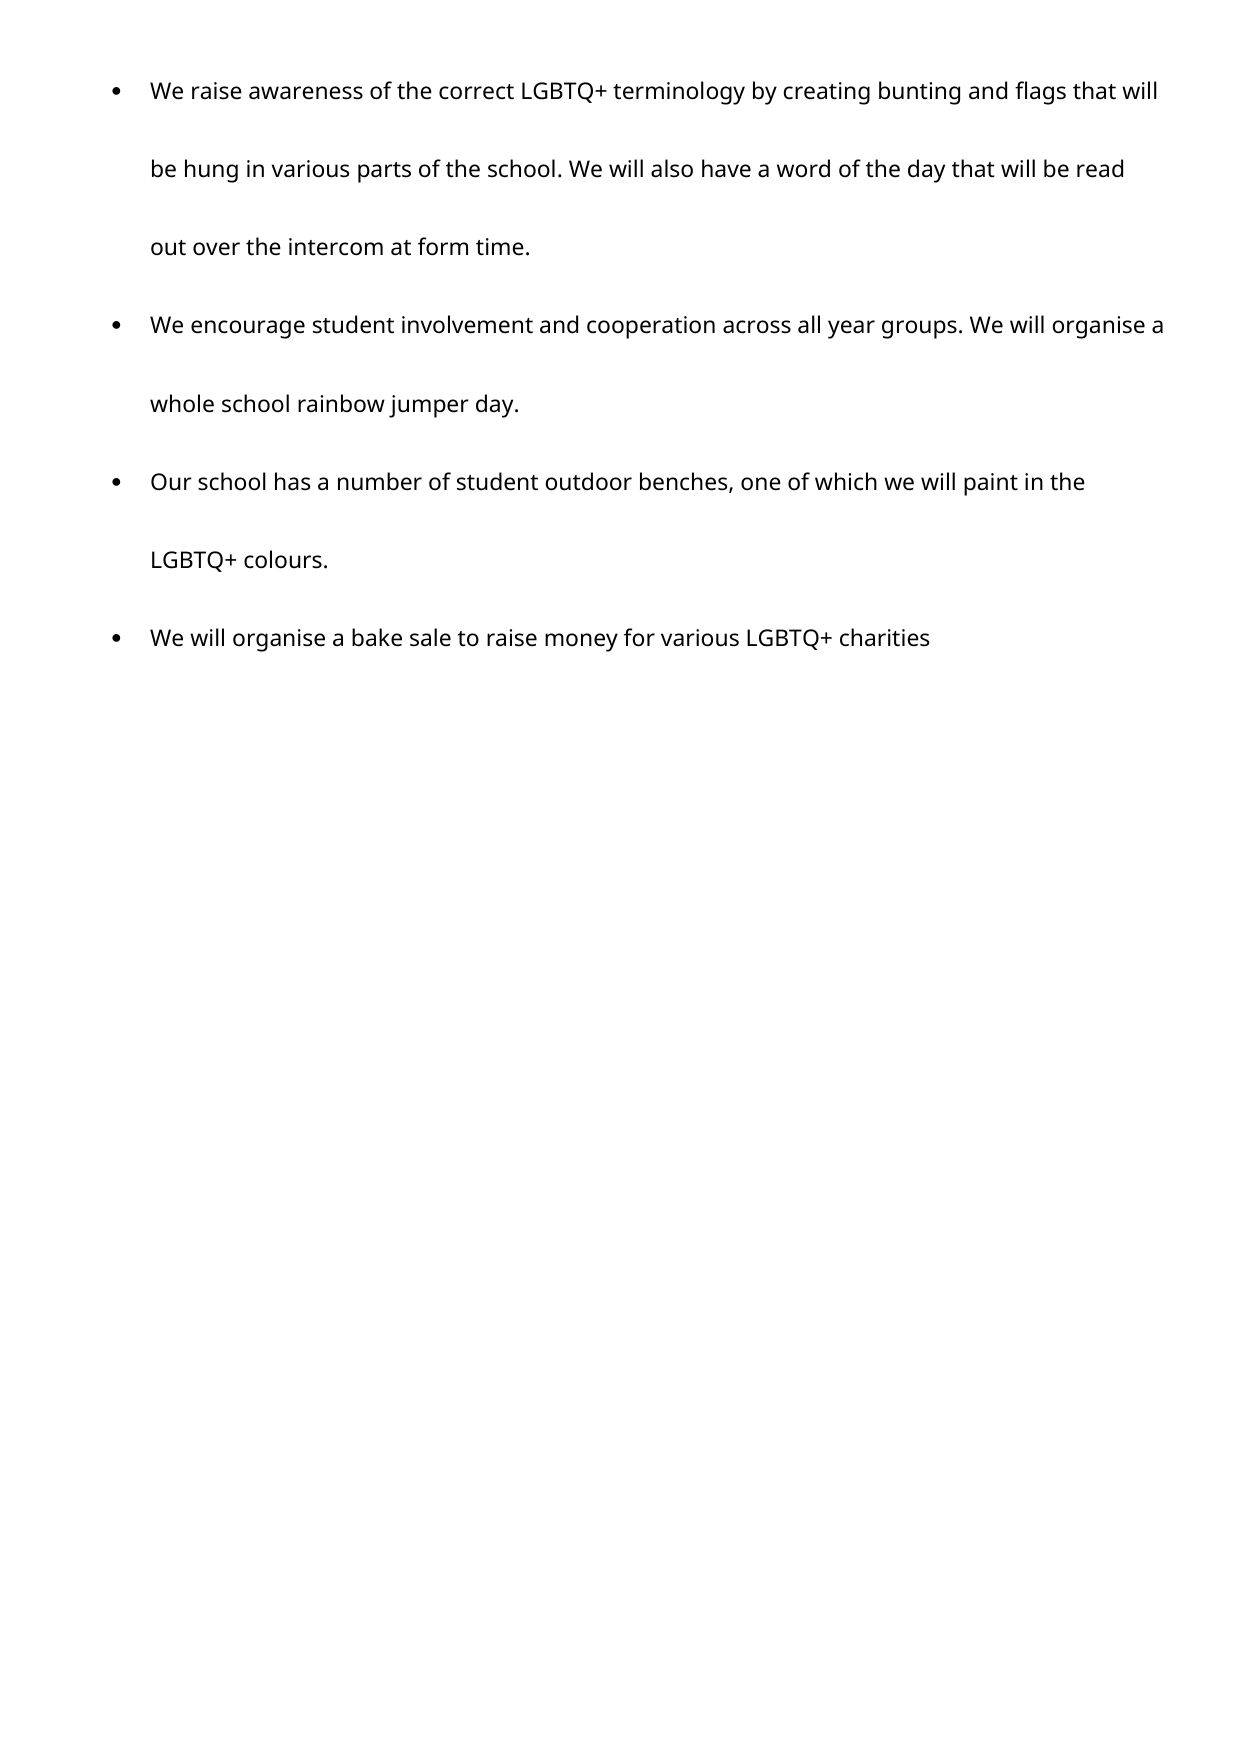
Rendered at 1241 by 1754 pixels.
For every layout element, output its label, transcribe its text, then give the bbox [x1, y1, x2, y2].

list Our school has a number of student outdoor benches, one of which we will paint in the LGBTQ+ colours. [112, 466, 1165, 575]
list We encourage student involvement and cooperation across all year groups. We will organise a whole school rainbow jumper day. [112, 309, 1165, 419]
list We raise awareness of the correct LGBTQ+ terminology by creating bunting and flags that will be hung in various parts of the school. We will also have a word of the day that will be read out over the intercom at form time. [112, 75, 1165, 262]
list We will organise a bake sale to raise money for various LGBTQ+ charities [112, 622, 1165, 653]
